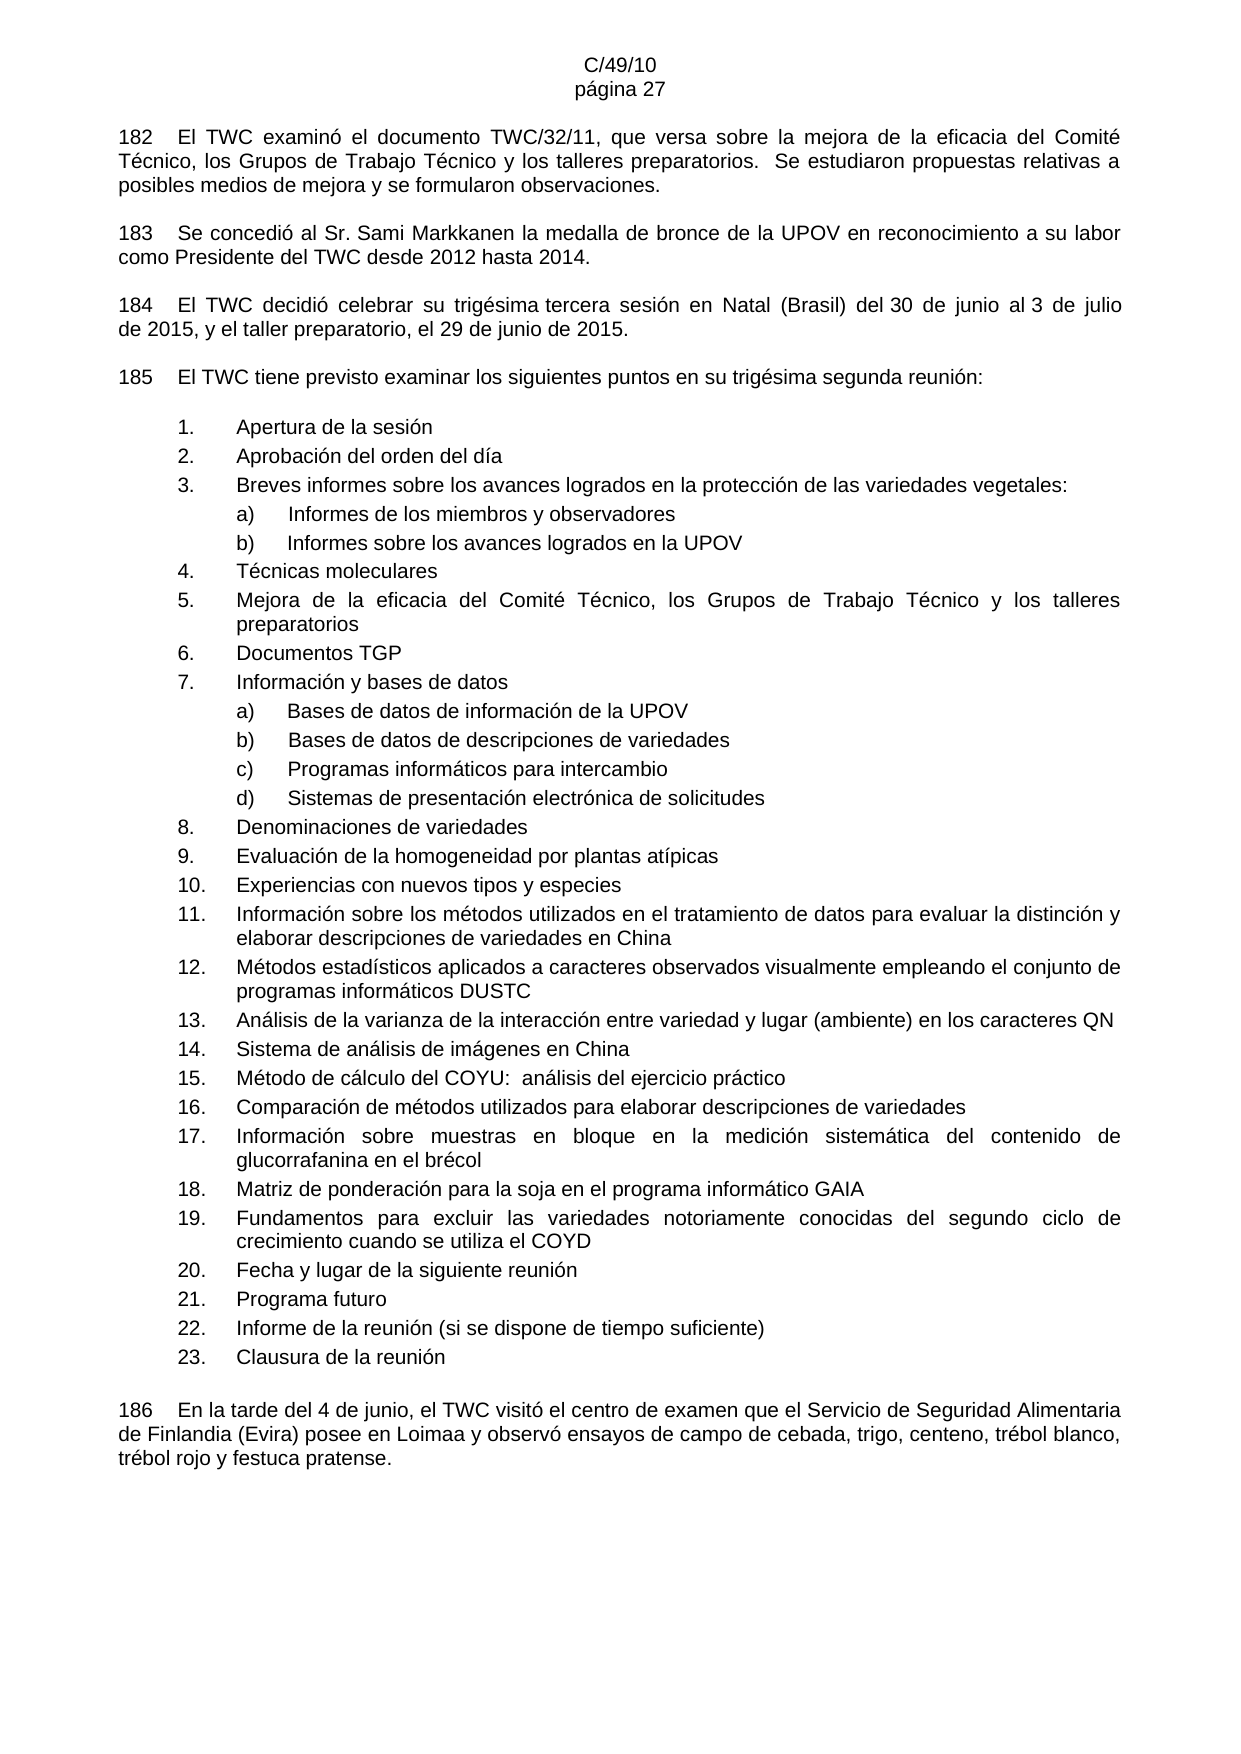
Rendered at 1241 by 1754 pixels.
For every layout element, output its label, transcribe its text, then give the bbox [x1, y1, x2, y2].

text 2. Aprobación del orden del día [177, 443, 1122, 467]
text c) Programas informáticos para intercambio [177, 757, 1122, 781]
text 21. Programa futuro [177, 1287, 1122, 1311]
text a) Bases de datos de información de la UPOV [177, 699, 1122, 723]
text 12. Métodos estadísticos aplicados a caracteres observados visualmente empleando el conjunto de programas informáticos DUSTC [177, 955, 1122, 1003]
text 6. Documentos TGP [177, 641, 1122, 665]
text El TWC decidió celebrar su trigésima tercera sesión en Natal (Brasil) del 30 de junio al 3 de julio de 2015, y el taller preparatorio, el 29 de junio de 2015. [118, 293, 1122, 341]
text b) Bases de datos de descripciones de variedades [177, 728, 1122, 752]
text 10. Experiencias con nuevos tipos y especies [177, 873, 1122, 897]
text 20. Fecha y lugar de la siguiente reunión [177, 1258, 1122, 1282]
text 9. Evaluación de la homogeneidad por plantas atípicas [177, 844, 1122, 868]
text 14. Sistema de análisis de imágenes en China [177, 1037, 1122, 1061]
text 11. Información sobre los métodos utilizados en el tratamiento de datos para evaluar la distinción y elaborar descripciones de variedades en China [177, 902, 1122, 950]
text 18. Matriz de ponderación para la soja en el programa informático GAIA [177, 1176, 1122, 1200]
text b) Informes sobre los avances logrados en la UPOV [177, 530, 1122, 554]
text 1. Apertura de la sesión [177, 414, 1122, 438]
text d) Sistemas de presentación electrónica de solicitudes [177, 786, 1122, 810]
text En la tarde del 4 de junio, el TWC visitó el centro de examen que el Servicio de Seguridad Alimentaria de Finlandia (Evira) posee en Loimaa y observó ensayos de campo de cebada, trigo, centeno, trébol blanco, trébol rojo y festuca pratense. [118, 1398, 1122, 1470]
text 5. Mejora de la eficacia del Comité Técnico, los Grupos de Trabajo Técnico y los talleres preparatorios [177, 588, 1122, 636]
text 16. Comparación de métodos utilizados para elaborar descripciones de variedades [177, 1094, 1122, 1118]
text 13. Análisis de la varianza de la interacción entre variedad y lugar (ambiente) en los caracteres QN [177, 1008, 1122, 1032]
text 3. Breves informes sobre los avances logrados en la protección de las variedades vegetales: [177, 472, 1122, 496]
text 17. Información sobre muestras en bloque en la medición sistemática del contenido de glucorrafanina en el brécol [177, 1123, 1122, 1171]
text 19. Fundamentos para excluir las variedades notoriamente conocidas del segundo ciclo de crecimiento cuando se utiliza el COYD [177, 1205, 1122, 1253]
text 4. Técnicas moleculares [177, 559, 1122, 583]
text a) Informes de los miembros y observadores [177, 501, 1122, 525]
text 15. Método de cálculo del COYU: análisis del ejercicio práctico [177, 1066, 1122, 1089]
text 22. Informe de la reunión (si se dispone de tiempo suficiente) [177, 1316, 1122, 1340]
text 23. Clausura de la reunión [177, 1345, 1122, 1369]
text 7. Información y bases de datos [177, 670, 1122, 694]
text Se concedió al Sr. Sami Markkanen la medalla de bronce de la UPOV en reconocimiento a su labor como Presidente del TWC desde 2012 hasta 2014. [118, 221, 1122, 269]
text El TWC examinó el documento TWC/32/11, que versa sobre la mejora de la eficacia del Comité Técnico, los Grupos de Trabajo Técnico y los talleres preparatorios. Se estudiaron propuestas relativas a posibles medios de mejora y se formularon observaciones. [118, 125, 1122, 197]
text El TWC tiene previsto examinar los siguientes puntos en su trigésima segunda reunión: [118, 364, 1122, 388]
text 8. Denominaciones de variedades [177, 815, 1122, 839]
